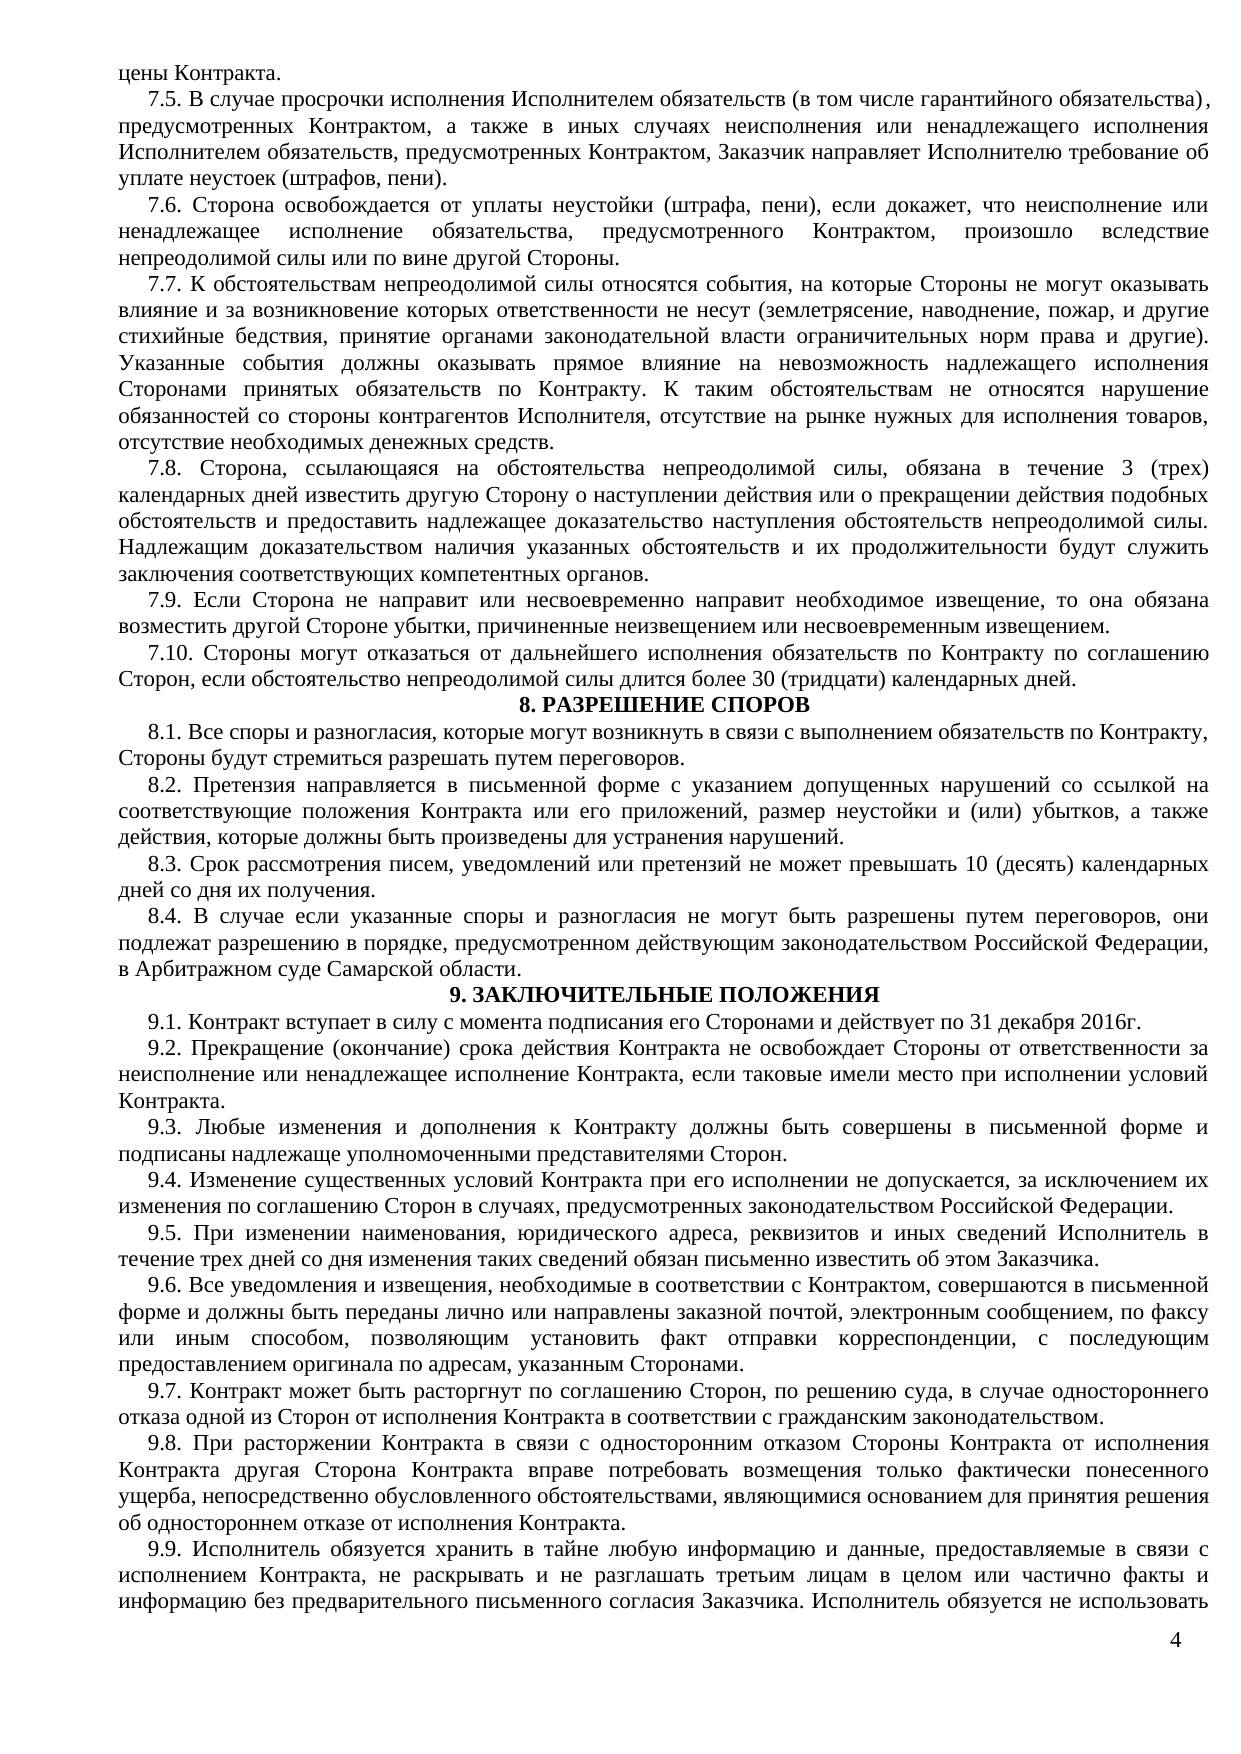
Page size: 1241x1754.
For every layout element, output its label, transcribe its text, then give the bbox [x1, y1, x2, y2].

text 7.9. Если Сторона не направит или несвоевременно направит необходимое извещение, то она обязана возместить другой Стороне убытки, причиненные неизвещением или несвоевременным извещением. [118, 586, 1211, 639]
text 7.8. Сторона, ссылающаяся на обстоятельства непреодолимой силы, обязана в течение 3 (трех) календарных дней известить другую Сторону о наступлении действия или о прекращении действия подобных обстоятельств и предоставить надлежащее доказательство наступления обстоятельств непреодолимой силы. Надлежащим доказательством наличия указанных обстоятельств и их продолжительности будут служить заключения соответствующих компетентных органов. [118, 454, 1211, 586]
text 8.1. Все споры и разногласия, которые могут возникнуть в связи с выполнением обязательств по Контракту, Стороны будут стремиться разрешать путем переговоров. [118, 718, 1211, 771]
text 9.1. Контракт вступает в силу с момента подписания его Сторонами и действует по 31 декабря 2016г. [118, 1008, 1211, 1034]
text 9.2. Прекращение (окончание) срока действия Контракта не освобождает Стороны от ответственности за неисполнение или ненадлежащее исполнение Контракта, если таковые имели место при исполнении условий Контракта. [118, 1034, 1211, 1113]
text 8. РАЗРЕШЕНИЕ СПОРОВ [118, 692, 1211, 718]
text 7.6. Сторона освобождается от уплаты неустойки (штрафа, пени), если докажет, что неисполнение или ненадлежащее исполнение обязательства, предусмотренного Контрактом, произошло вследствие непреодолимой силы или по вине другой Стороны. [118, 191, 1211, 270]
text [118, 1535, 1211, 1614]
text 9.7. Контракт может быть расторгнут по соглашению Сторон, по решению суда, в случае одностороннего отказа одной из Сторон от исполнения Контракта в соответствии с гражданским законодательством. [118, 1377, 1211, 1429]
text 7.10. Стороны могут отказаться от дальнейшего исполнения обязательств по Контракту по соглашению Сторон, если обстоятельство непреодолимой силы длится более 30 (тридцати) календарных дней. [118, 639, 1211, 692]
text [118, 59, 1211, 85]
text 9.4. Изменение существенных условий Контракта при его исполнении не допускается, за исключением их изменения по соглашению Сторон в случаях, предусмотренных законодательством Российской Федерации. [118, 1166, 1211, 1219]
text 9. ЗАКЛЮЧИТЕЛЬНЫЕ ПОЛОЖЕНИЯ [118, 981, 1211, 1008]
text 8.2. Претензия направляется в письменной форме с указанием допущенных нарушений со ссылкой на соответствующие положения Контракта или его приложений, размер неустойки и (или) убытков, а также действия, которые должны быть произведены для устранения нарушений. [118, 771, 1211, 850]
text 9.6. Все уведомления и извещения, необходимые в соответствии с Контрактом, совершаются в письменной форме и должны быть переданы лично или направлены заказной почтой, электронным сообщением, по факсу или иным способом, позволяющим установить факт отправки корреспонденции, с последующим предоставлением оригинала по адресам, указанным Сторонами. [118, 1271, 1211, 1377]
text 8.3. Срок рассмотрения писем, уведомлений или претензий не может превышать 10 (десять) календарных дней со дня их получения. [118, 850, 1211, 902]
text 7.7. К обстоятельствам непреодолимой силы относятся события, на которые Стороны не могут оказывать влияние и за возникновение которых ответственности не несут (землетрясение, наводнение, пожар, и другие стихийные бедствия, принятие органами законодательной власти ограничительных норм права и другие). Указанные события должны оказывать прямое влияние на невозможность надлежащего исполнения Сторонами принятых обязательств по Контракту. К таким обстоятельствам не относятся нарушение обязанностей со стороны контрагентов Исполнителя, отсутствие на рынке нужных для исполнения товаров, отсутствие необходимых денежных средств. [118, 270, 1211, 454]
text 7.5. В случае просрочки исполнения Исполнителем обязательств (в том числе гарантийного обязательства), предусмотренных Контрактом, а также в иных случаях неисполнения или ненадлежащего исполнения Исполнителем обязательств, предусмотренных Контрактом, Заказчик направляет Исполнителю требование об уплате неустоек (штрафов, пени). [118, 85, 1211, 191]
text 8.4. В случае если указанные споры и разногласия не могут быть разрешены путем переговоров, они подлежат разрешению в порядке, предусмотренном действующим законодательством Российской Федерации, в Арбитражном суде Самарской области. [118, 902, 1211, 981]
text 9.3. Любые изменения и дополнения к Контракту должны быть совершены в письменной форме и подписаны надлежаще уполномоченными представителями Сторон. [118, 1113, 1211, 1166]
text 9.8. При расторжении Контракта в связи с односторонним отказом Стороны Контракта от исполнения Контракта другая Сторона Контракта вправе потребовать возмещения только фактически понесенного ущерба, непосредственно обусловленного обстоятельствами, являющимися основанием для принятия решения об одностороннем отказе от исполнения Контракта. [118, 1429, 1211, 1535]
text 9.5. При изменении наименования, юридического адреса, реквизитов и иных сведений Исполнитель в течение трех дней со дня изменения таких сведений обязан письменно известить об этом Заказчика. [118, 1219, 1211, 1271]
